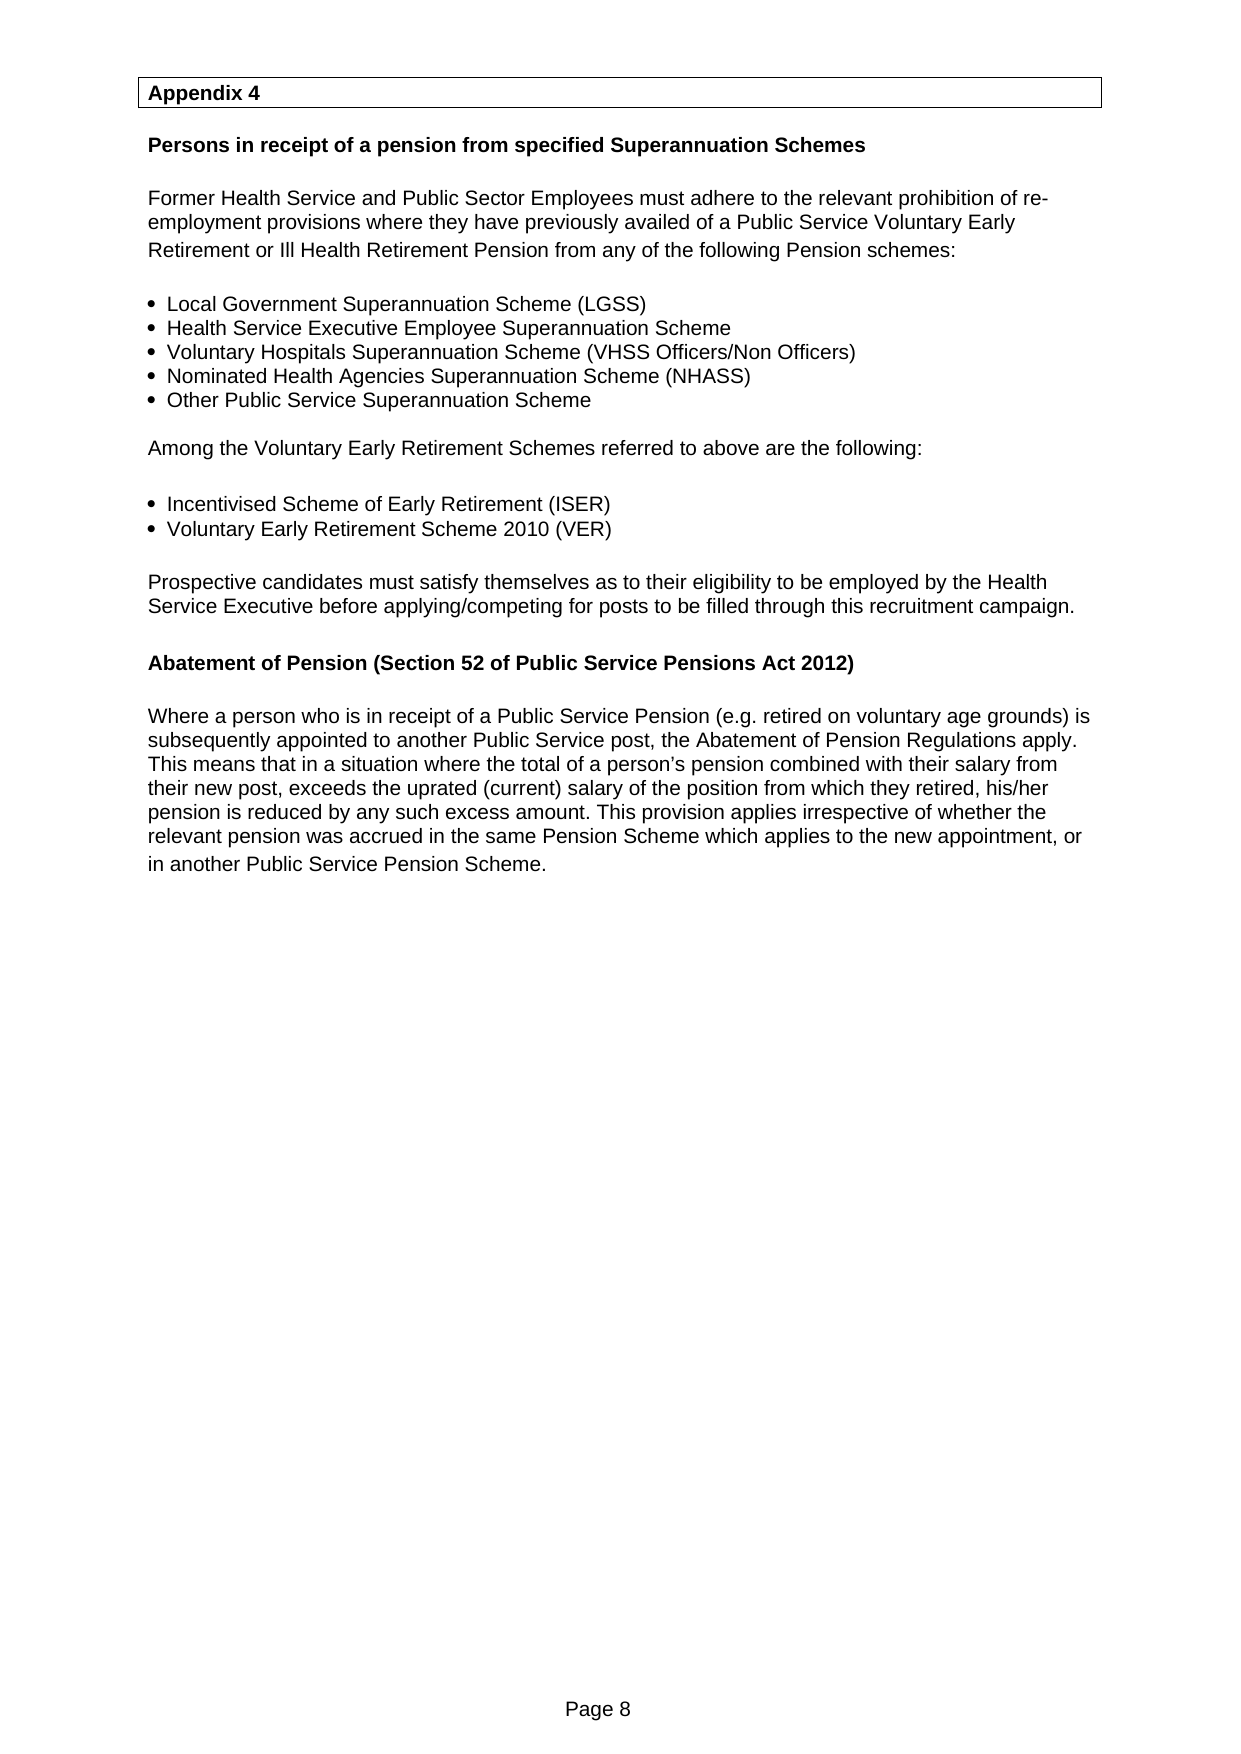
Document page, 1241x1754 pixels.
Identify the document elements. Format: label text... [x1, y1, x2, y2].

text Persons in receipt of a pension from specified Superannuation Schemes Former Health Service and Public Sector Employees must adhere to the relevant prohibition of re-employment provisions where they have previously availed of a Public Service Voluntary Early Retirement or Ill Health Retirement Pension from any of the following Pension schemes: [148, 133, 1092, 263]
text Among the Voluntary Early Retirement Schemes referred to above are the following: Incentivised Scheme of Early Retirement (ISER) Voluntary Early Retirement Scheme 2010 (VER) [148, 436, 1092, 541]
text Nominated Health Agencies Superannuation Scheme (NHASS) [148, 364, 1092, 388]
text Appendix 4 [139, 78, 1101, 107]
text Local Government Superannuation Scheme (LGSS) [148, 291, 1092, 316]
text Other Public Service Superannuation Scheme [148, 388, 1092, 412]
text Voluntary Hospitals Superannuation Scheme (VHSS Officers/Non Officers) [148, 339, 1092, 364]
text Health Service Executive Employee Superannuation Scheme [148, 316, 1092, 339]
text Prospective candidates must satisfy themselves as to their eligibility to be employed by the Health Service Executive before applying/competing for posts to be filled through this recruitment campaign. Abatement of Pension (Section 52 of Public Service Pensions Act 2012) Where a person who is in receipt of a Public Service Pension (e.g. retired on voluntary age grounds) is subsequently appointed to another Public Service post, the Abatement of Pension Regulations apply. This means that in a situation where the total of a person’s pension combined with their salary from their new post, exceeds the uprated (current) salary of the position from which they retired, his/her pension is reduced by any such excess amount. This provision applies irrespective of whether the relevant pension was accrued in the same Pension Scheme which applies to the new appointment, or in another Public Service Pension Scheme. [148, 541, 1092, 877]
